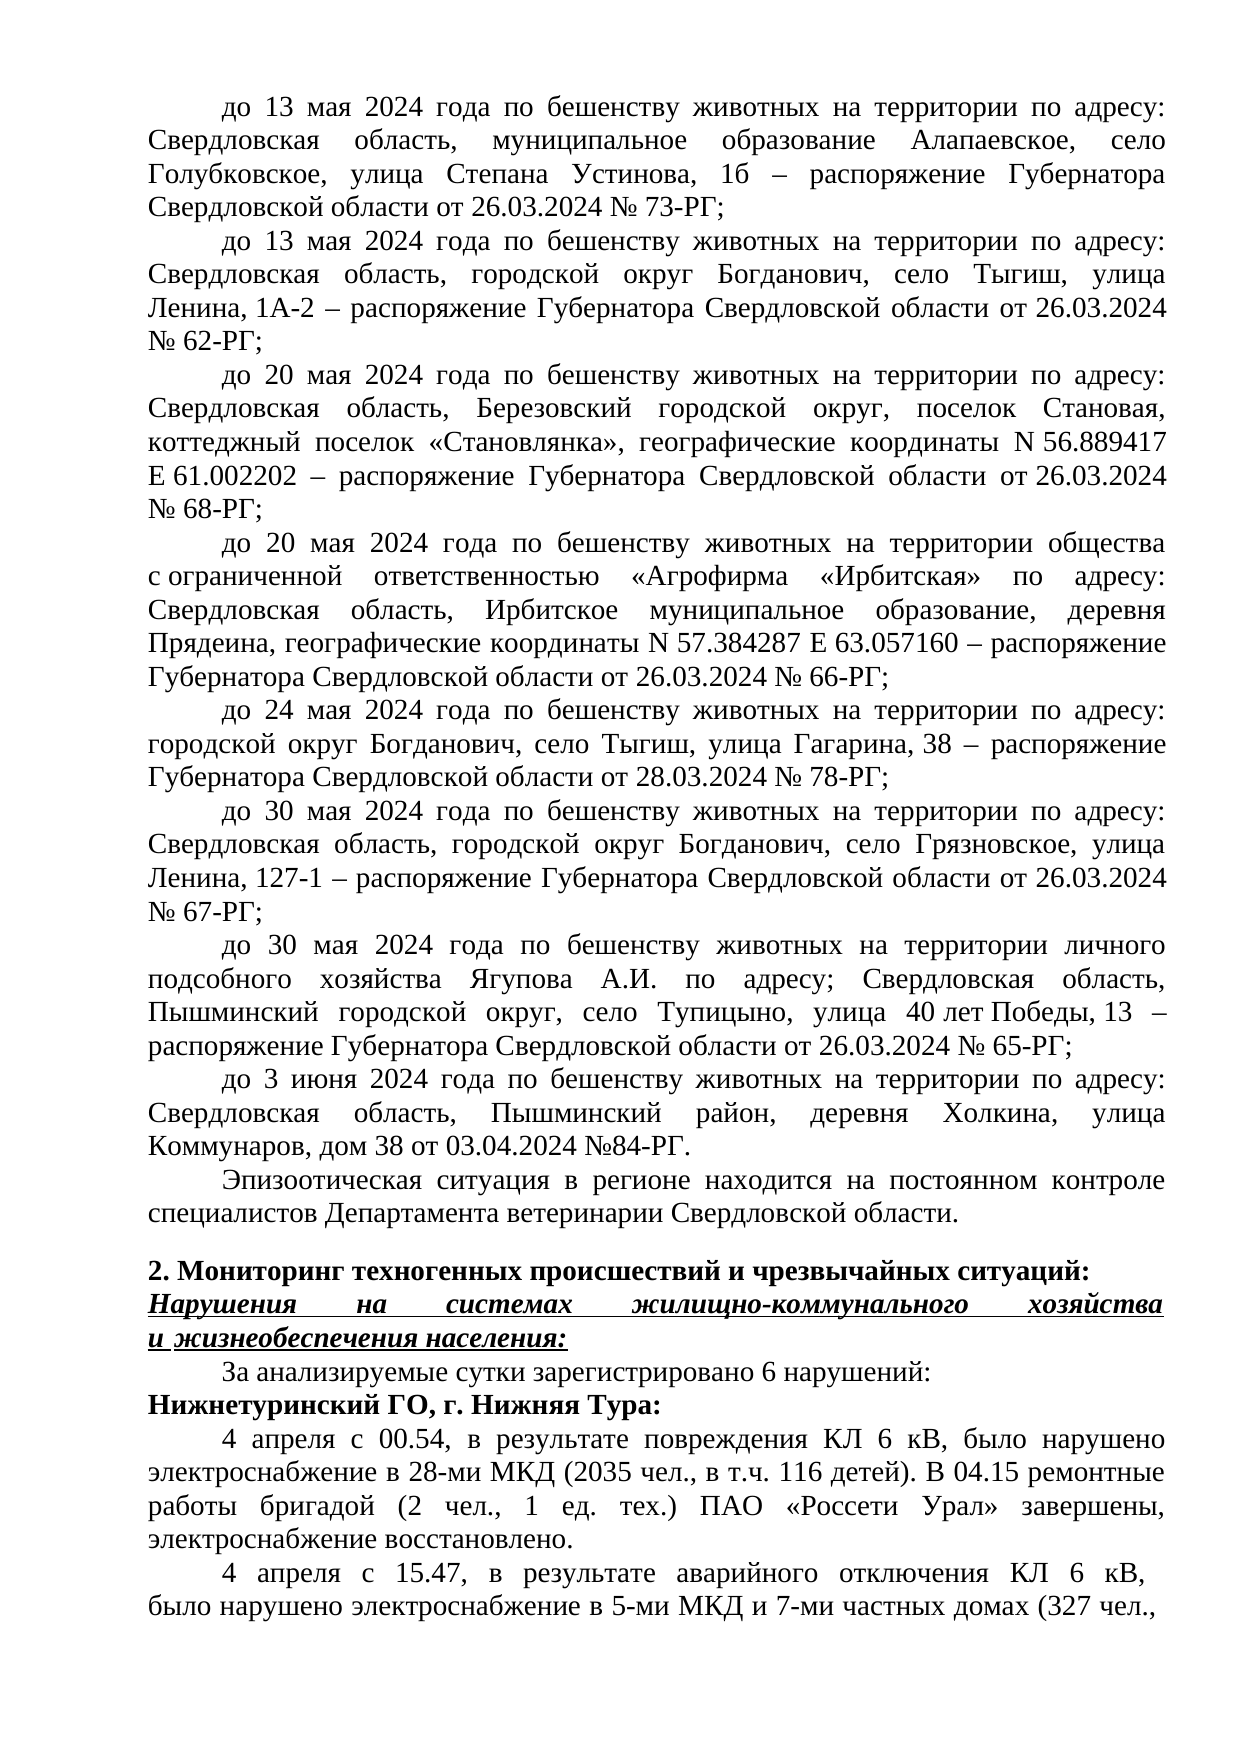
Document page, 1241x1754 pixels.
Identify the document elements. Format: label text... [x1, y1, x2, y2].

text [148, 1555, 1167, 1622]
text 2. Мониторинг техногенных происшествий и чрезвычайных ситуаций: [148, 1253, 1167, 1287]
text до 30 мая 2024 года по бешенству животных на территории личного подсобного хозяйства Ягупова А.И. по адресу; Свердловская область, Пышминский городской округ, село Тупицыно, улица 40 лет Победы, 13 – распоряжение Губернатора Свердловской области от 26.03.2024 № 65-РГ; [148, 927, 1167, 1061]
text Нижнетуринский ГО, г. Нижняя Тура: [148, 1387, 1167, 1421]
text до 20 мая 2024 года по бешенству животных на территории общества с ограниченной ответственностью «Агрофирма «Ирбитская» по адресу: Свердловская область, Ирбитское муниципальное образование, деревня Прядеина, географические координаты N 57.384287 E 63.057160 – распоряжение Губернатора Свердловской области от 26.03.2024 № 66-РГ; [148, 525, 1167, 692]
text до 20 мая 2024 года по бешенству животных на территории по адресу: Свердловская область, Березовский городской округ, поселок Становая, коттеджный поселок «Становлянка», географические координаты N 56.889417 E 61.002202 – распоряжение Губернатора Свердловской области от 26.03.2024 № 68-РГ; [148, 357, 1167, 525]
text Нарушения на системах жилищно-коммунального хозяйства и жизнеобеспечения населения: [148, 1287, 1167, 1354]
text Эпизоотическая ситуация в регионе находится на постоянном контроле специалистов Департамента ветеринарии Свердловской области. [148, 1162, 1167, 1229]
text до 30 мая 2024 года по бешенству животных на территории по адресу: Свердловская область, городской округ Богданович, село Грязновское, улица Ленина, 127-1 – распоряжение Губернатора Свердловской области от 26.03.2024 № 67-РГ; [148, 793, 1167, 927]
text 4 апреля с 00.54, в результате повреждения КЛ 6 кВ, было нарушено электроснабжение в 28-ми МКД (2035 чел., в т.ч. 116 детей). В 04.15 ремонтные работы бригадой (2 чел., 1 ед. тех.) ПАО «Россети Урал» завершены, электроснабжение восстановлено. [148, 1421, 1167, 1555]
text до 13 мая 2024 года по бешенству животных на территории по адресу: Свердловская область, муниципальное образование Алапаевское, село Голубковское, улица Степана Устинова, 1б – распоряжение Губернатора Свердловской области от 26.03.2024 № 73-РГ; [148, 89, 1167, 223]
text до 13 мая 2024 года по бешенству животных на территории по адресу: Свердловская область, городской округ Богданович, село Тыгиш, улица Ленина, 1А-2 – распоряжение Губернатора Свердловской области от 26.03.2024 № 62-РГ; [148, 223, 1167, 357]
text За анализируемые сутки зарегистрировано 6 нарушений: [148, 1354, 1167, 1387]
text до 3 июня 2024 года по бешенству животных на территории по адресу: Свердловская область, Пышминский район, деревня Холкина, улица Коммунаров, дом 38 от 03.04.2024 №84-РГ. [148, 1061, 1167, 1162]
text до 24 мая 2024 года по бешенству животных на территории по адресу: городской округ Богданович, село Тыгиш, улица Гагарина, 38 – распоряжение Губернатора Свердловской области от 28.03.2024 № 78-РГ; [148, 692, 1167, 793]
